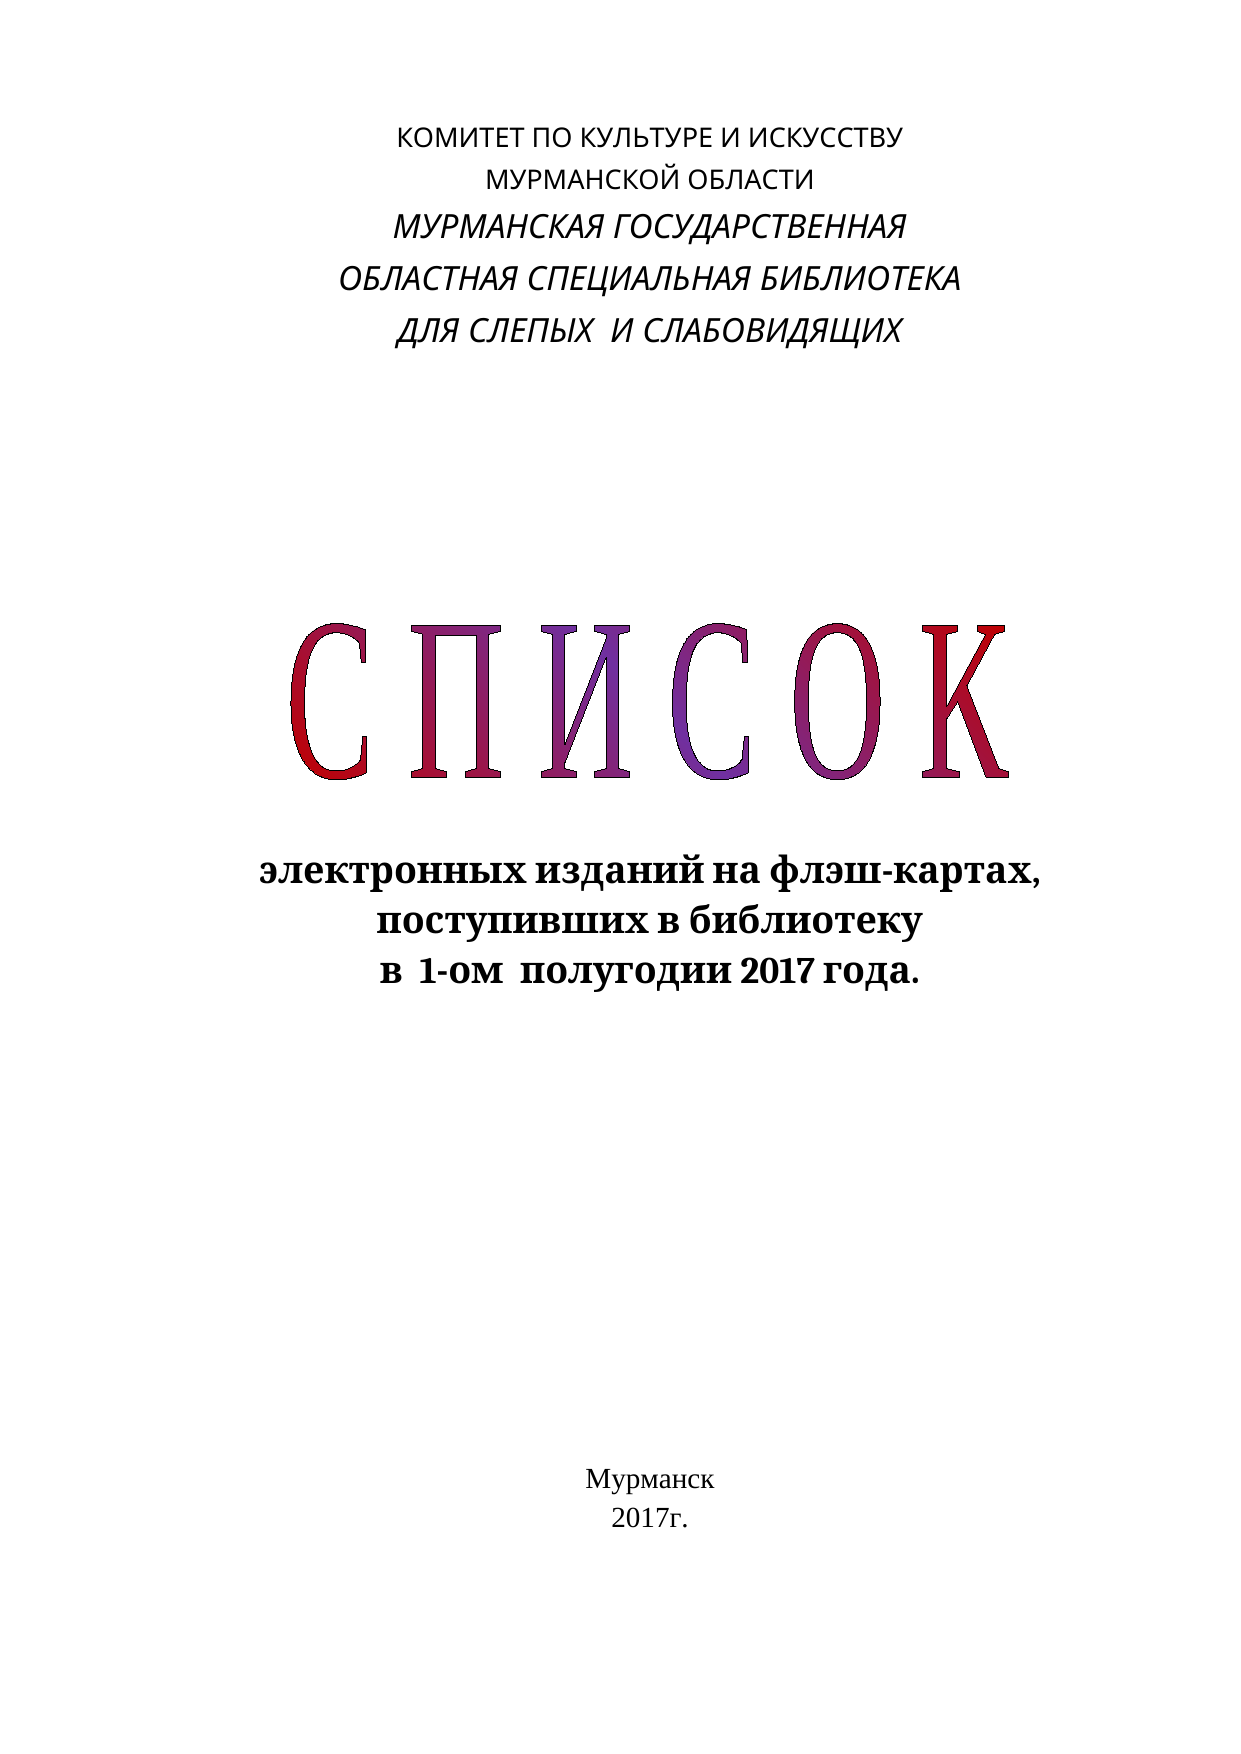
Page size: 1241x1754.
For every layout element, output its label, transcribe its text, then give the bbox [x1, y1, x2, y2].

text МУРМАНСКОЙ ОБЛАСТИ [148, 161, 1152, 197]
text ОБЛАСТНАЯ СПЕЦИАЛЬНАЯ БИБЛИОТЕКА [148, 255, 1152, 301]
text поступивших в библиотеку [148, 900, 1152, 943]
text КОМИТЕТ ПО КУЛЬТУРЕ И ИСКУССТВУ [148, 118, 1152, 155]
text Мурманск [148, 1461, 1152, 1495]
text ДЛЯ СЛЕПЫХ И СЛАБОВИДЯЩИХ [148, 307, 1152, 353]
text в 1-ом полугодии 2017 года. [148, 949, 1152, 992]
text МУРМАНСКАЯ ГОСУДАРСТВЕННАЯ [148, 203, 1152, 248]
text 2017г. [148, 1500, 1152, 1533]
text электронных изданий на флэш-картах, [148, 850, 1152, 893]
